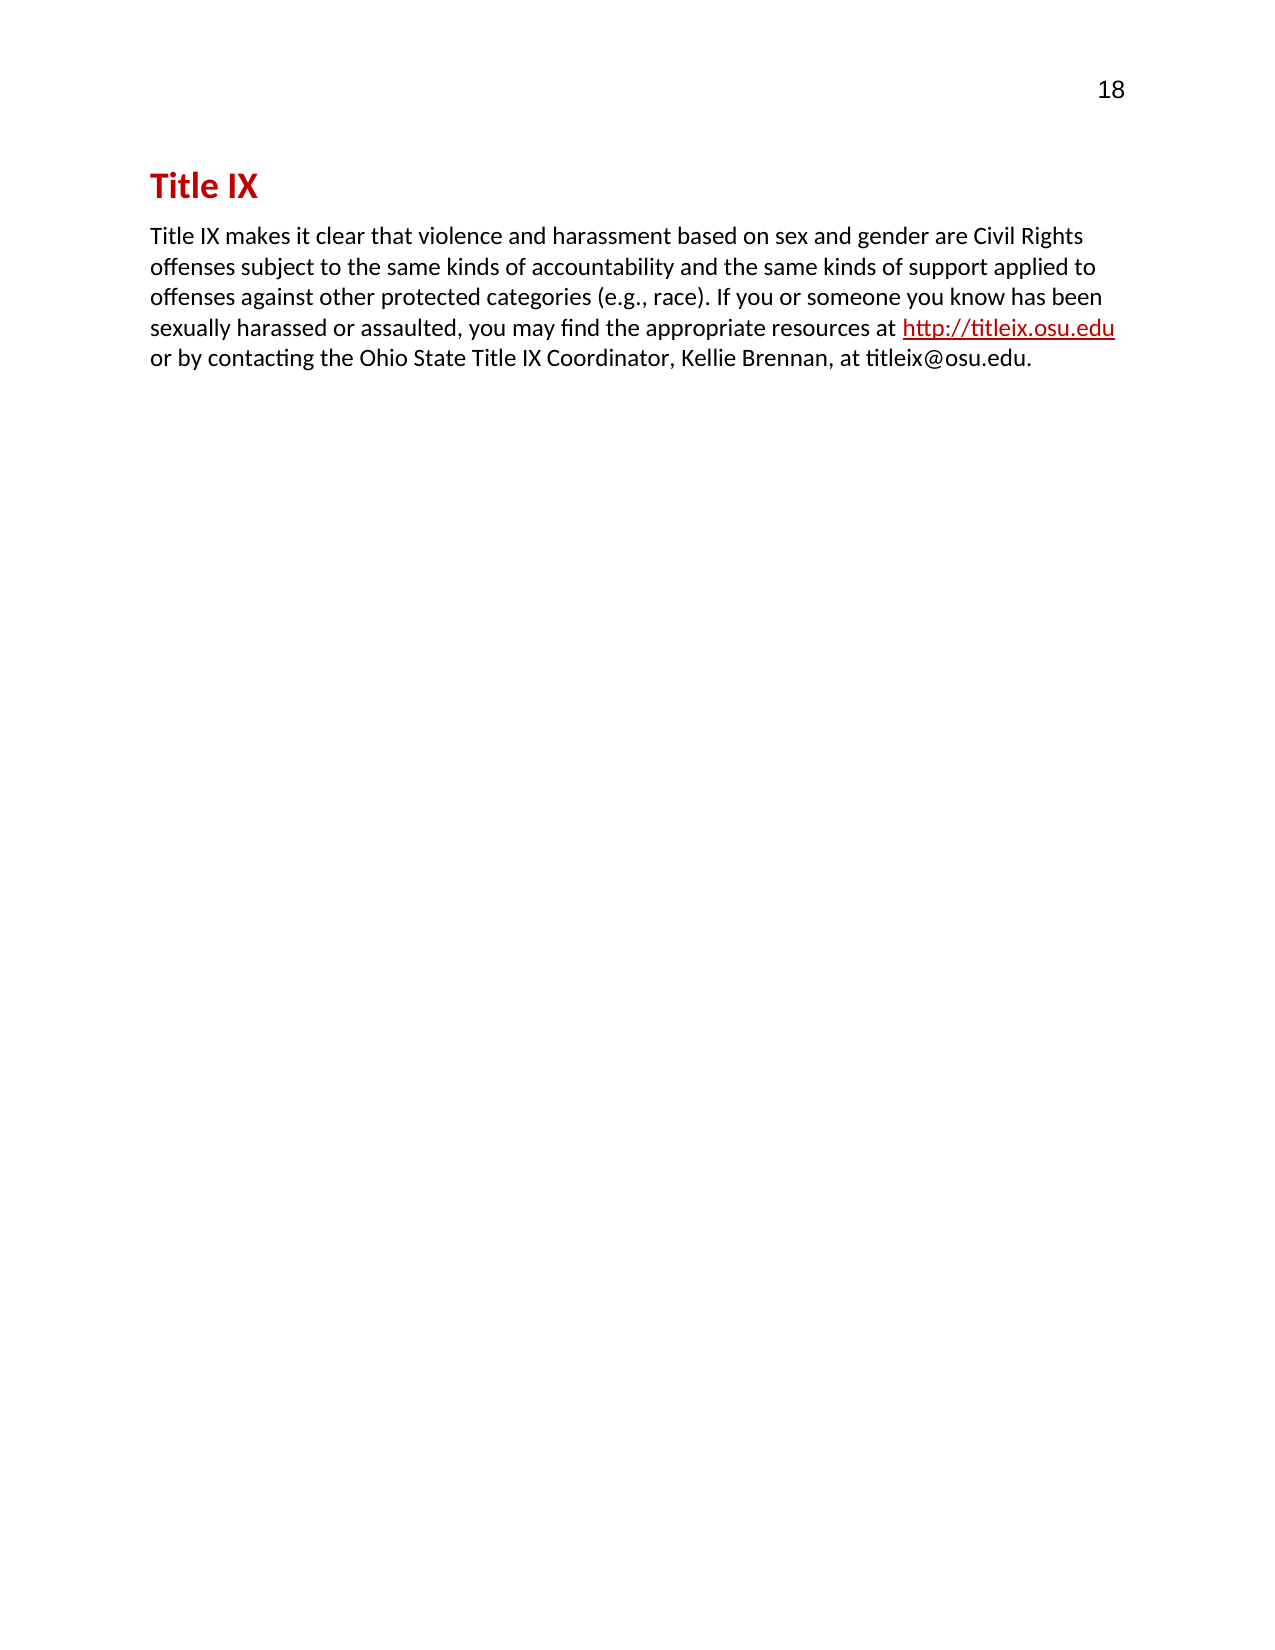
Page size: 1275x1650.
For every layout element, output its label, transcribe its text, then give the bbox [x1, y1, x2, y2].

text Title IX [150, 162, 1125, 208]
text Title IX makes it clear that violence and harassment based on sex and gender are Civil Rights offenses subject to the same kinds of accountability and the same kinds of support applied to offenses against other protected categories (e.g., race). If you or someone you know has been sexually harassed or assaulted, you may find the appropriate resources at http://titleix.osu.edu or by contacting the Ohio State Title IX Coordinator, Kellie Brennan, at titleix@osu.edu. [150, 220, 1125, 373]
